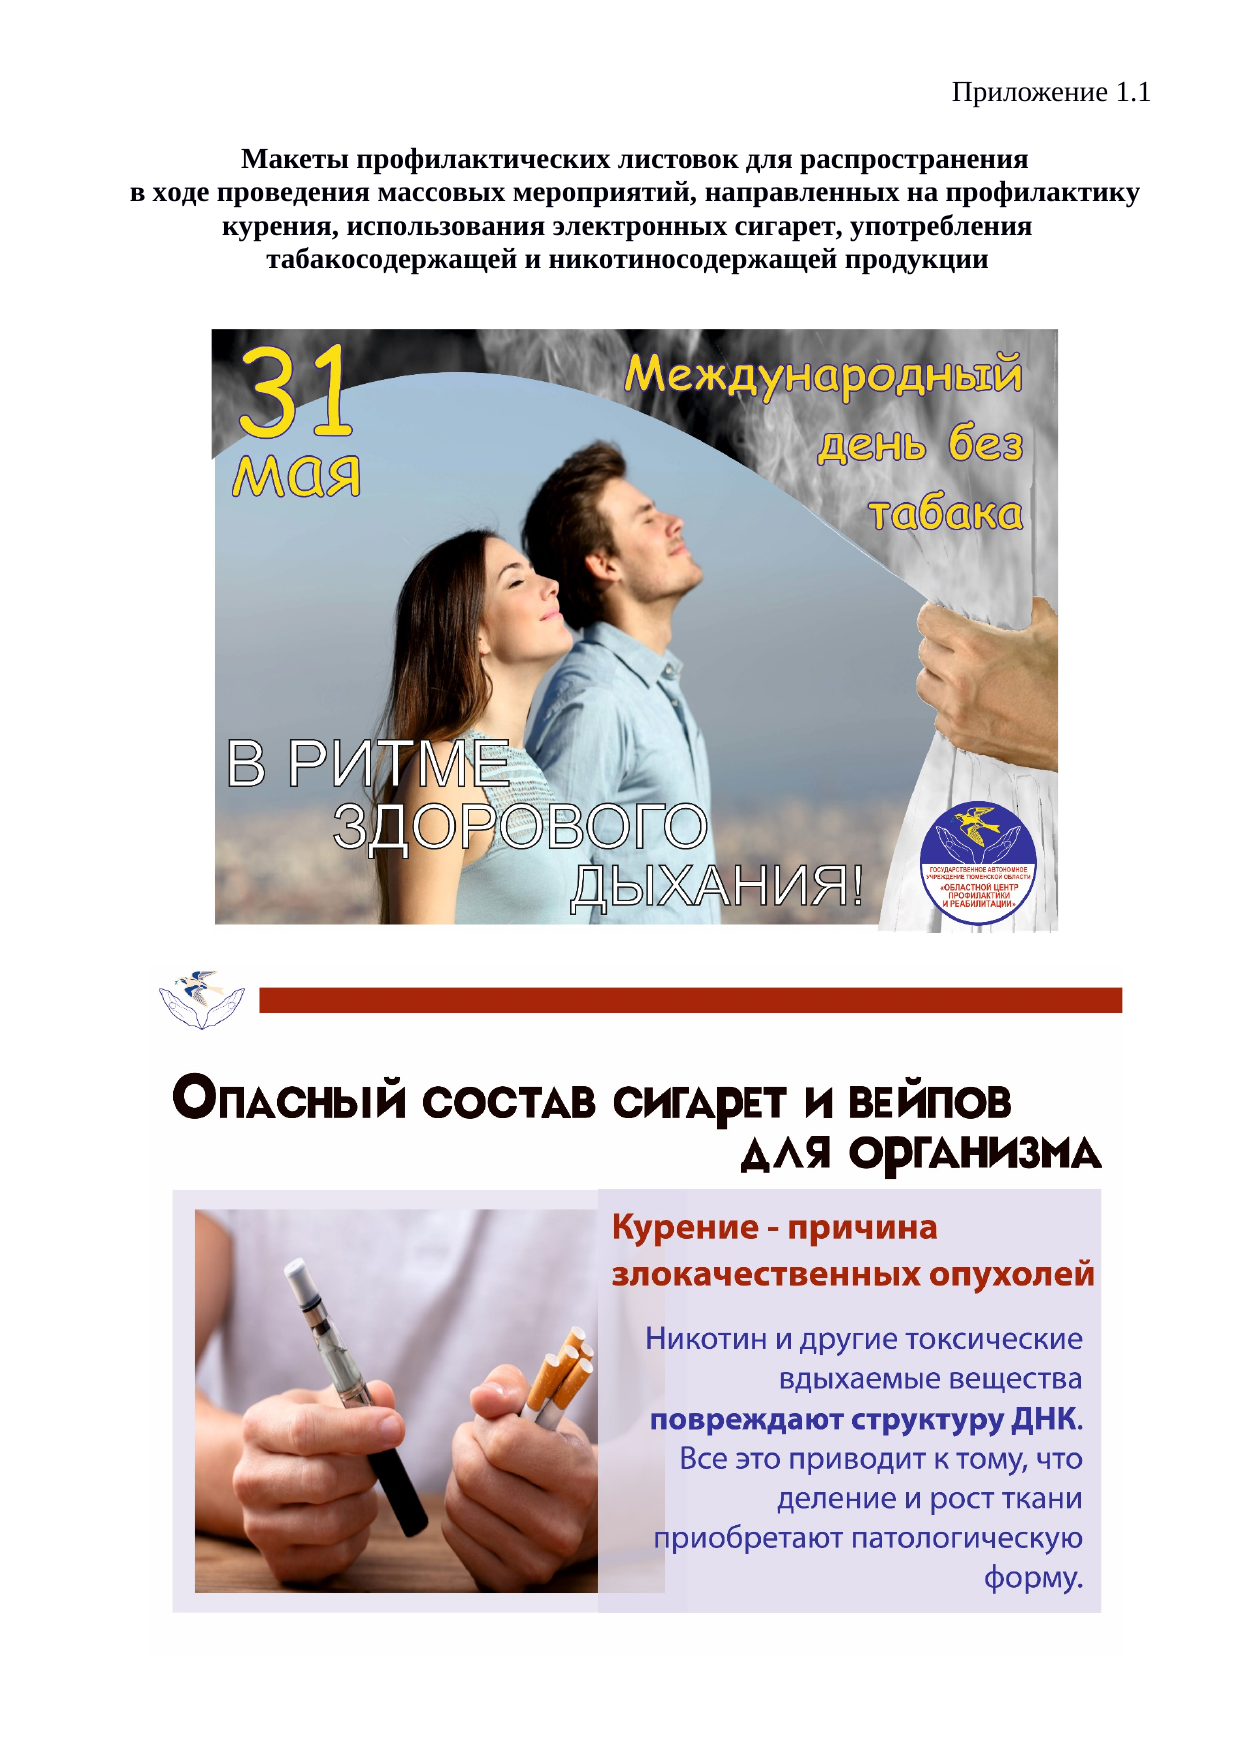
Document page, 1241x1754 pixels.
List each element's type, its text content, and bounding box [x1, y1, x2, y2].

list в ходе проведения массовых мероприятий, направленных на профилактику курения, использования электронных сигарет, употребления табакосодержащей и никотиносодержащей продукции [103, 174, 1152, 275]
picture [211, 329, 1059, 933]
text Макеты профилактических листовок для распространения [118, 141, 1152, 174]
picture [147, 965, 1123, 1655]
text Приложение 1.1 [118, 74, 1152, 107]
